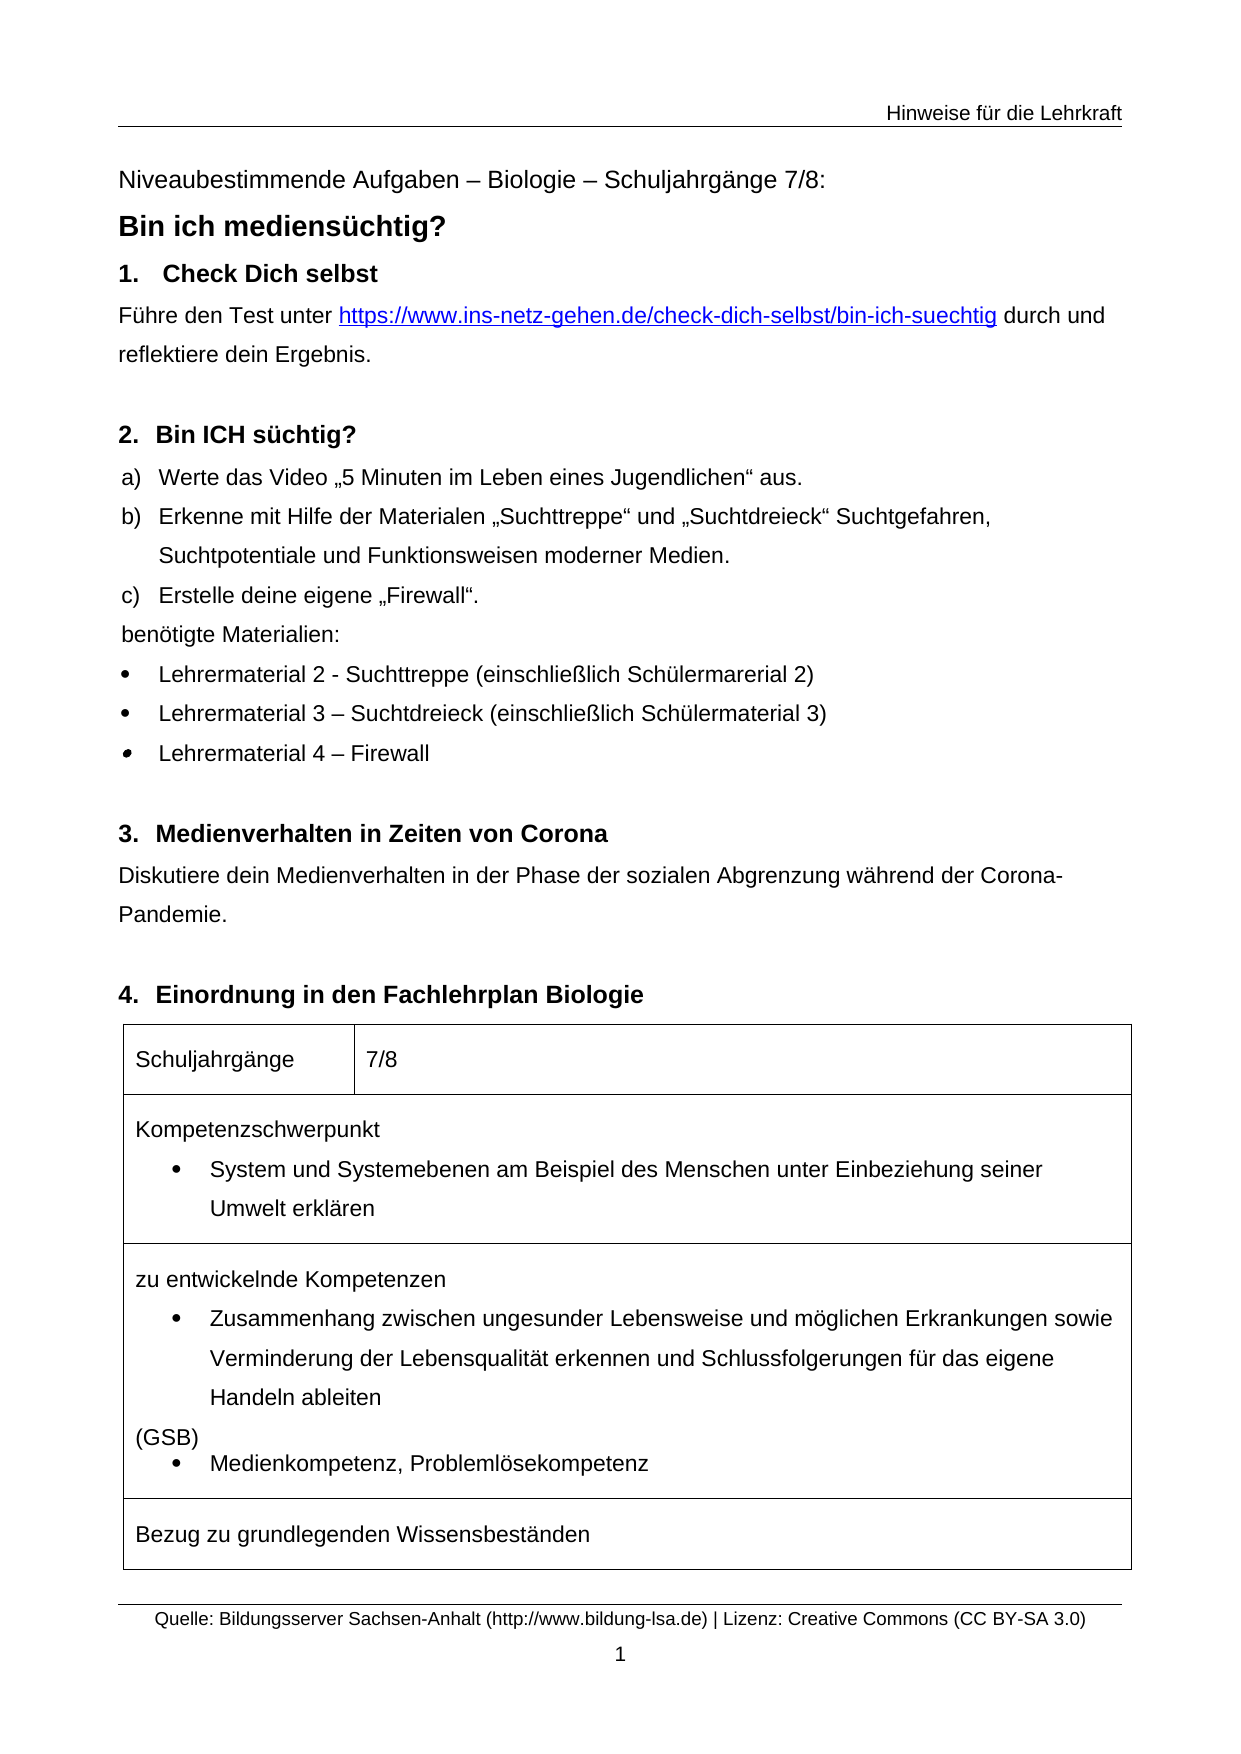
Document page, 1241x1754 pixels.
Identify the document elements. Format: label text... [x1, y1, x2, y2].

subtitle 2. Bin ICH süchtig? [118, 420, 1122, 449]
list Lehrermaterial 2 - Suchttreppe (einschließlich Schülermarerial 2) [121, 661, 1122, 687]
subtitle Niveaubestimmende Aufgaben – Biologie – Schuljahrgänge 7/8: [118, 165, 1122, 194]
table_header Schuljahrgänge [124, 1025, 354, 1094]
list Erkenne mit Hilfe der Materialen „Suchttreppe“ und „Suchtdreieck“ Suchtgefahren, Suchtpotentiale und Funktionsweisen moderner Medien. [121, 503, 1122, 569]
table_cell Kompetenzschwerpunkt System und Systemebenen am Beispiel des Menschen unter Einbeziehung seiner Umwelt erklären [124, 1095, 1131, 1243]
list benötigte Materialien: [121, 621, 1122, 648]
subtitle 3. Medienverhalten in Zeiten von Corona [118, 819, 1122, 848]
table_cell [124, 1499, 1131, 1569]
text Bin ich mediensüchtig? [118, 208, 1122, 242]
subtitle 4. Einordnung in den Fachlehrplan Biologie [118, 980, 1122, 1009]
table_header 7/8 [355, 1025, 1131, 1094]
list Lehrermaterial 3 – Suchtdreieck (einschließlich Schülermaterial 3) [121, 700, 1122, 727]
list Erstelle deine eigene „Firewall“. [121, 582, 1122, 608]
table_cell zu entwickelnde Kompetenzen Zusammenhang zwischen ungesunder Lebensweise und möglichen Erkrankungen sowie Verminderung der Lebensqualität erkennen und Schlussfolgerungen für das eigene Handeln ableiten (GSB) Medienkompetenz, Problemlösekompetenz [124, 1244, 1131, 1498]
list Lehrermaterial 4 – Firewall [121, 740, 1122, 766]
subtitle 1. Check Dich selbst [118, 259, 1122, 288]
list Diskutiere dein Medienverhalten in der Phase der sozialen Abgrenzung während der Corona-Pandemie. [118, 862, 1122, 928]
list Führe den Test unter https://www.ins-netz-gehen.de/check-dich-selbst/bin-ich-suechtig durch und reflektiere dein Ergebnis. [118, 302, 1122, 368]
list Werte das Video „5 Minuten im Leben eines Jugendlichen“ aus. [121, 463, 1122, 490]
